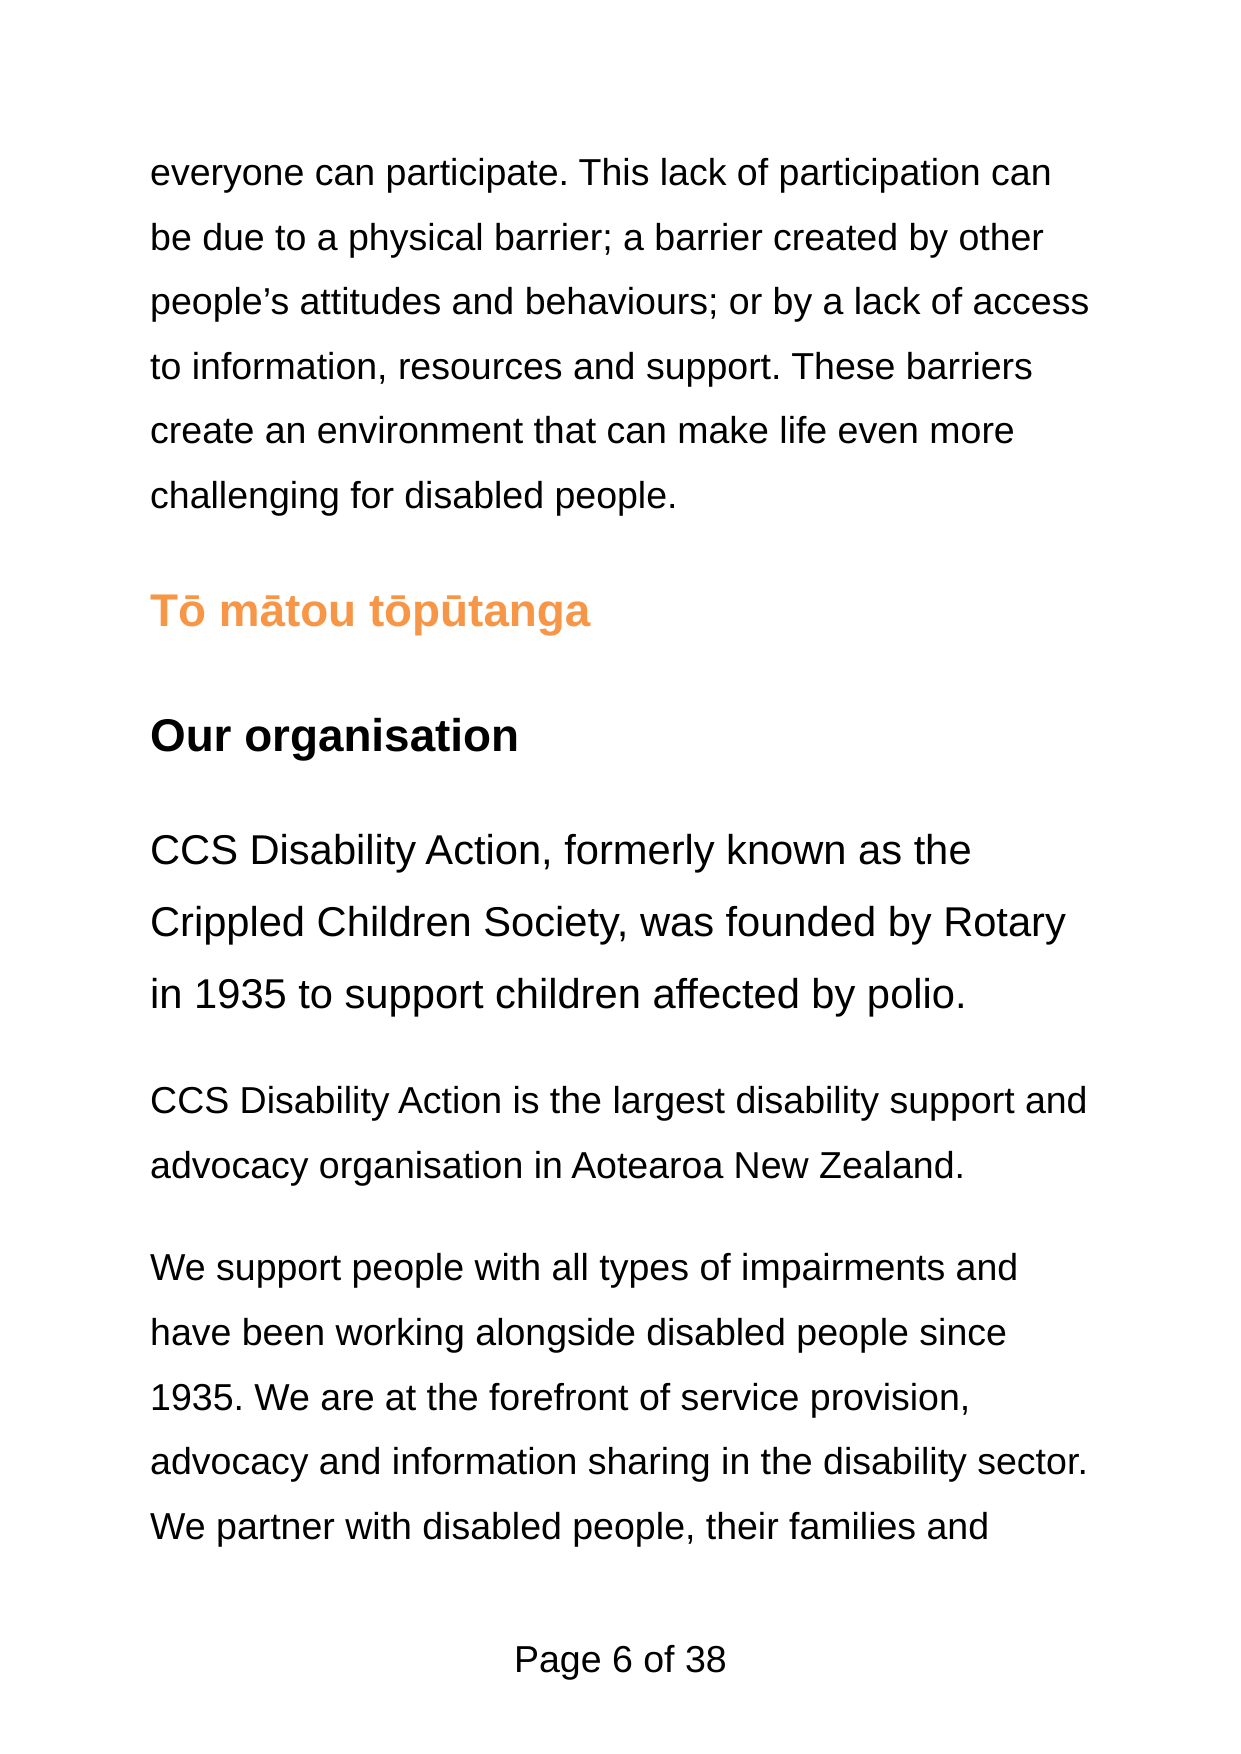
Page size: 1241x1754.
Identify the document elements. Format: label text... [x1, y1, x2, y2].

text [150, 1245, 1090, 1547]
text Tō mātou tōpūtanga [150, 584, 1090, 637]
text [150, 150, 1090, 517]
text CCS Disability Action is the largest disability support and advocacy organisation in Aotearoa New Zealand. [150, 1078, 1090, 1186]
text CCS Disability Action, formerly known as the Crippled Children Society, was founded by Rotary in 1935 to support children affected by polio. [150, 825, 1090, 1017]
subtitle Our organisation [150, 709, 1090, 762]
